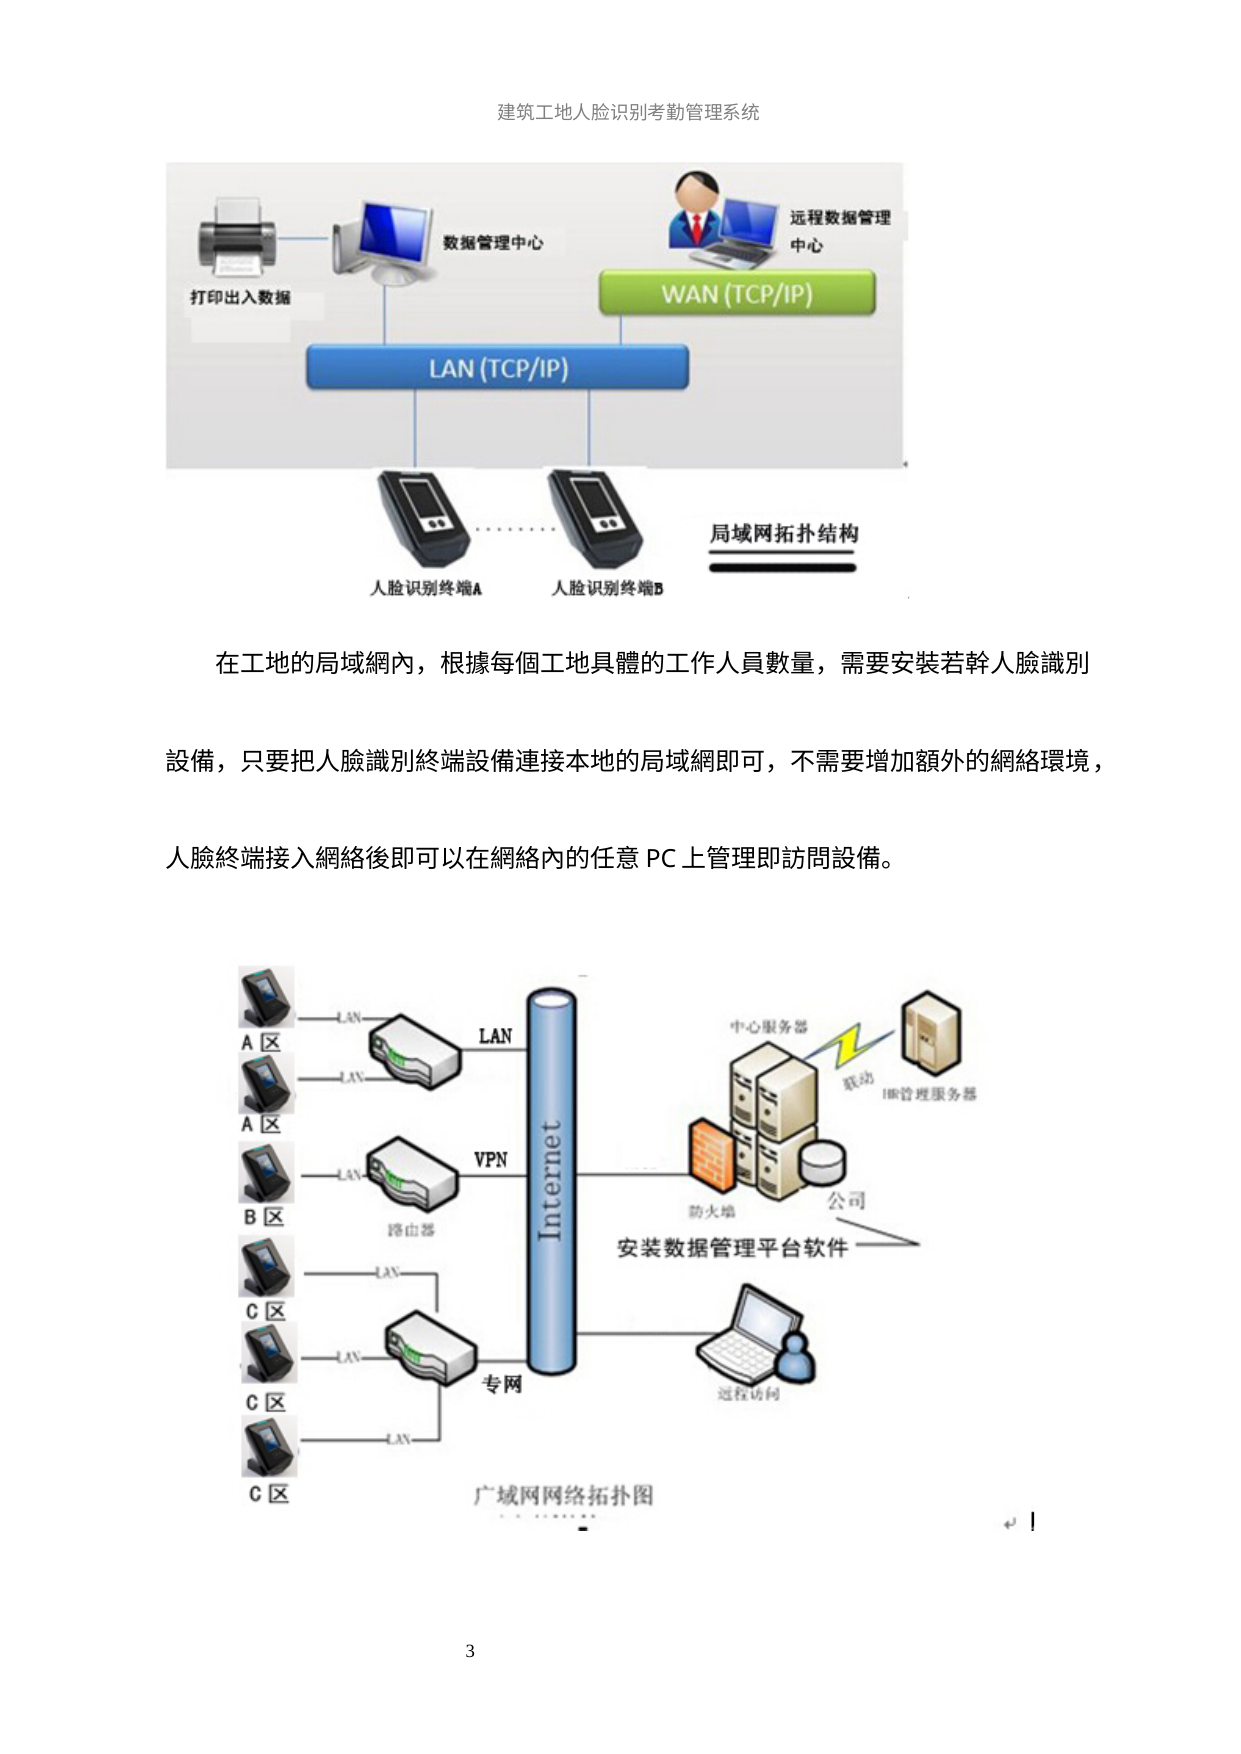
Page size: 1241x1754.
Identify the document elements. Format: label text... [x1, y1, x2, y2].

picture [165, 955, 1035, 1531]
picture [165, 162, 910, 616]
text 在工地的局域網內，根據每個工地具體的工作人員數量，需要安裝若幹人臉識別設備，只要把人臉識別終端設備連接本地的局域網即可，不需要增加額外的網絡環境，人臉終端接入網絡後即可以在網絡內的任意PC上管理即訪問設備。 [165, 629, 1092, 889]
